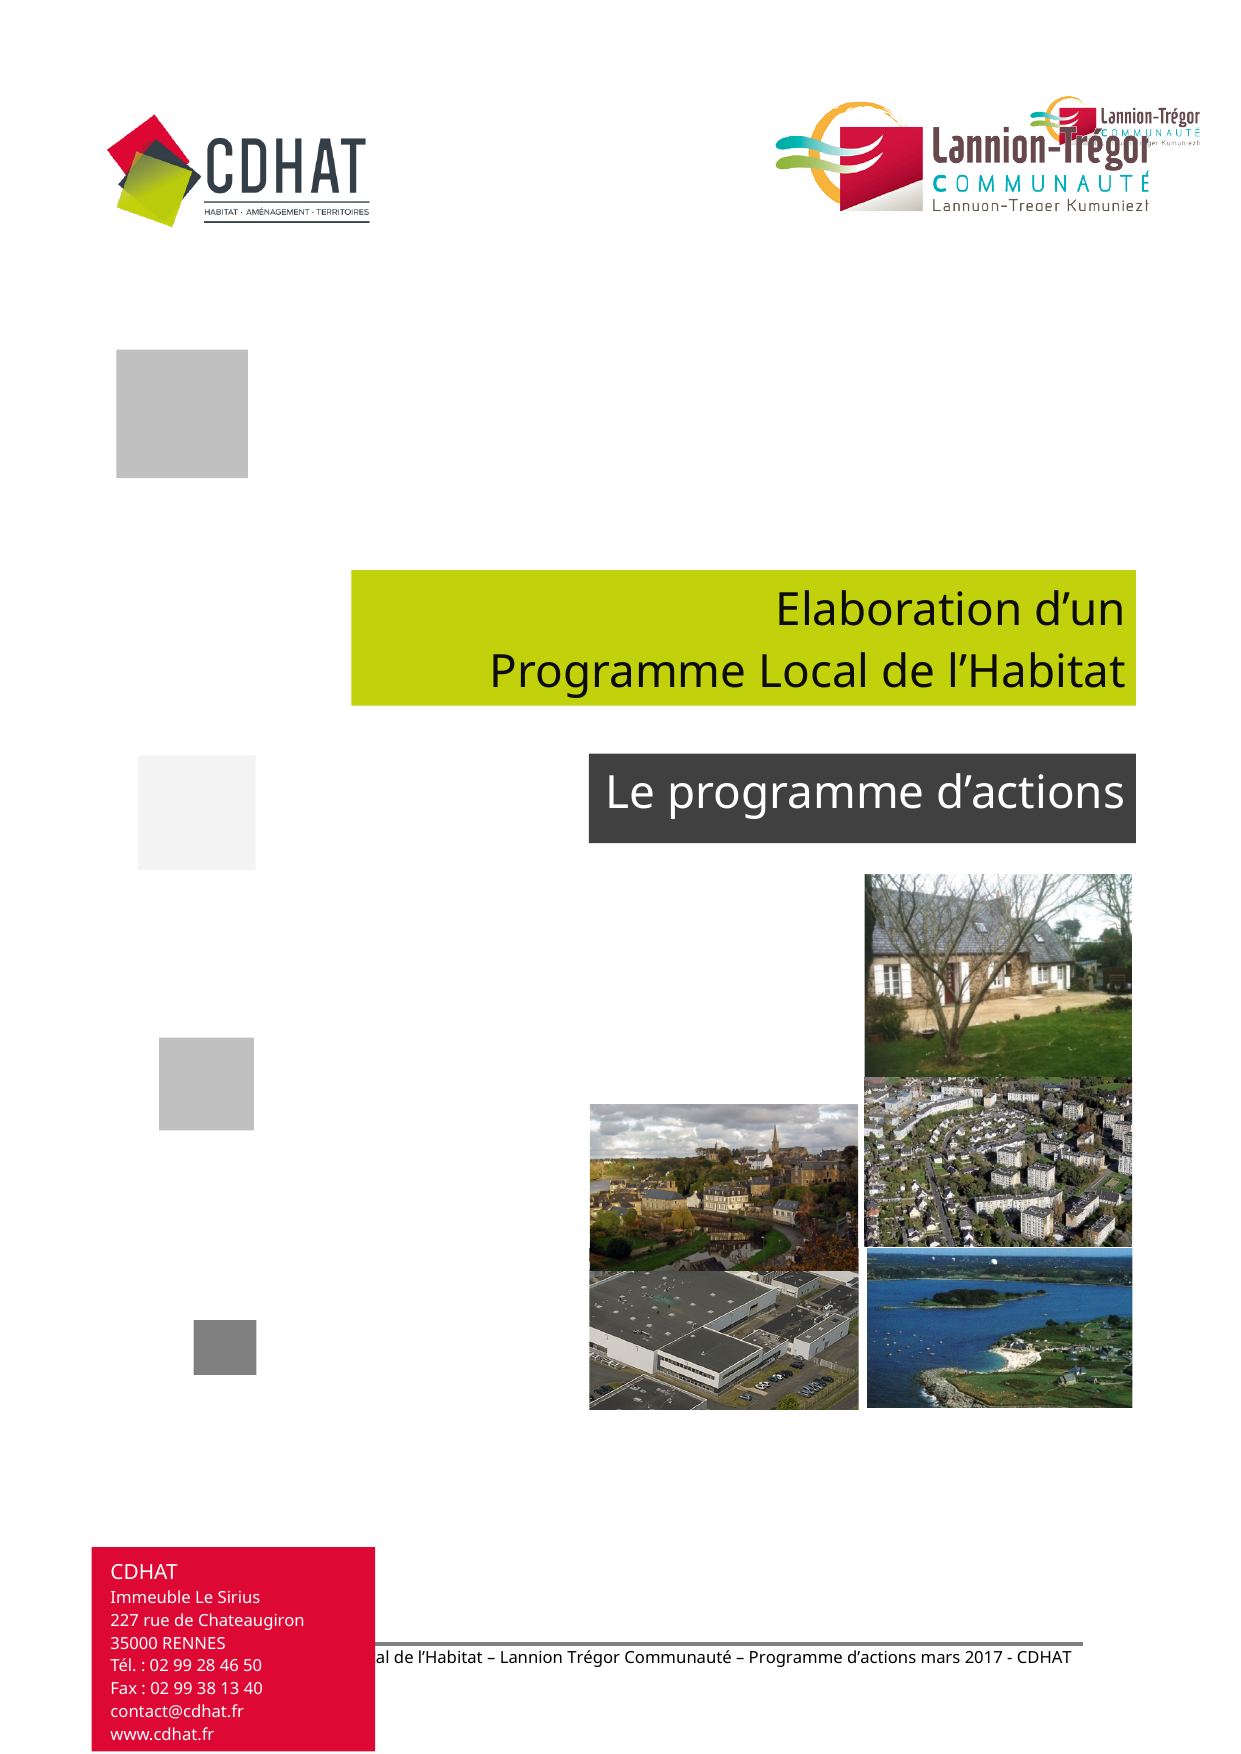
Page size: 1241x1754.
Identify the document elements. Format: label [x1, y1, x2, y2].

picture [773, 96, 1200, 212]
picture [98, 107, 381, 233]
picture [867, 1248, 1133, 1408]
picture [864, 874, 1133, 1247]
picture [589, 1104, 860, 1410]
